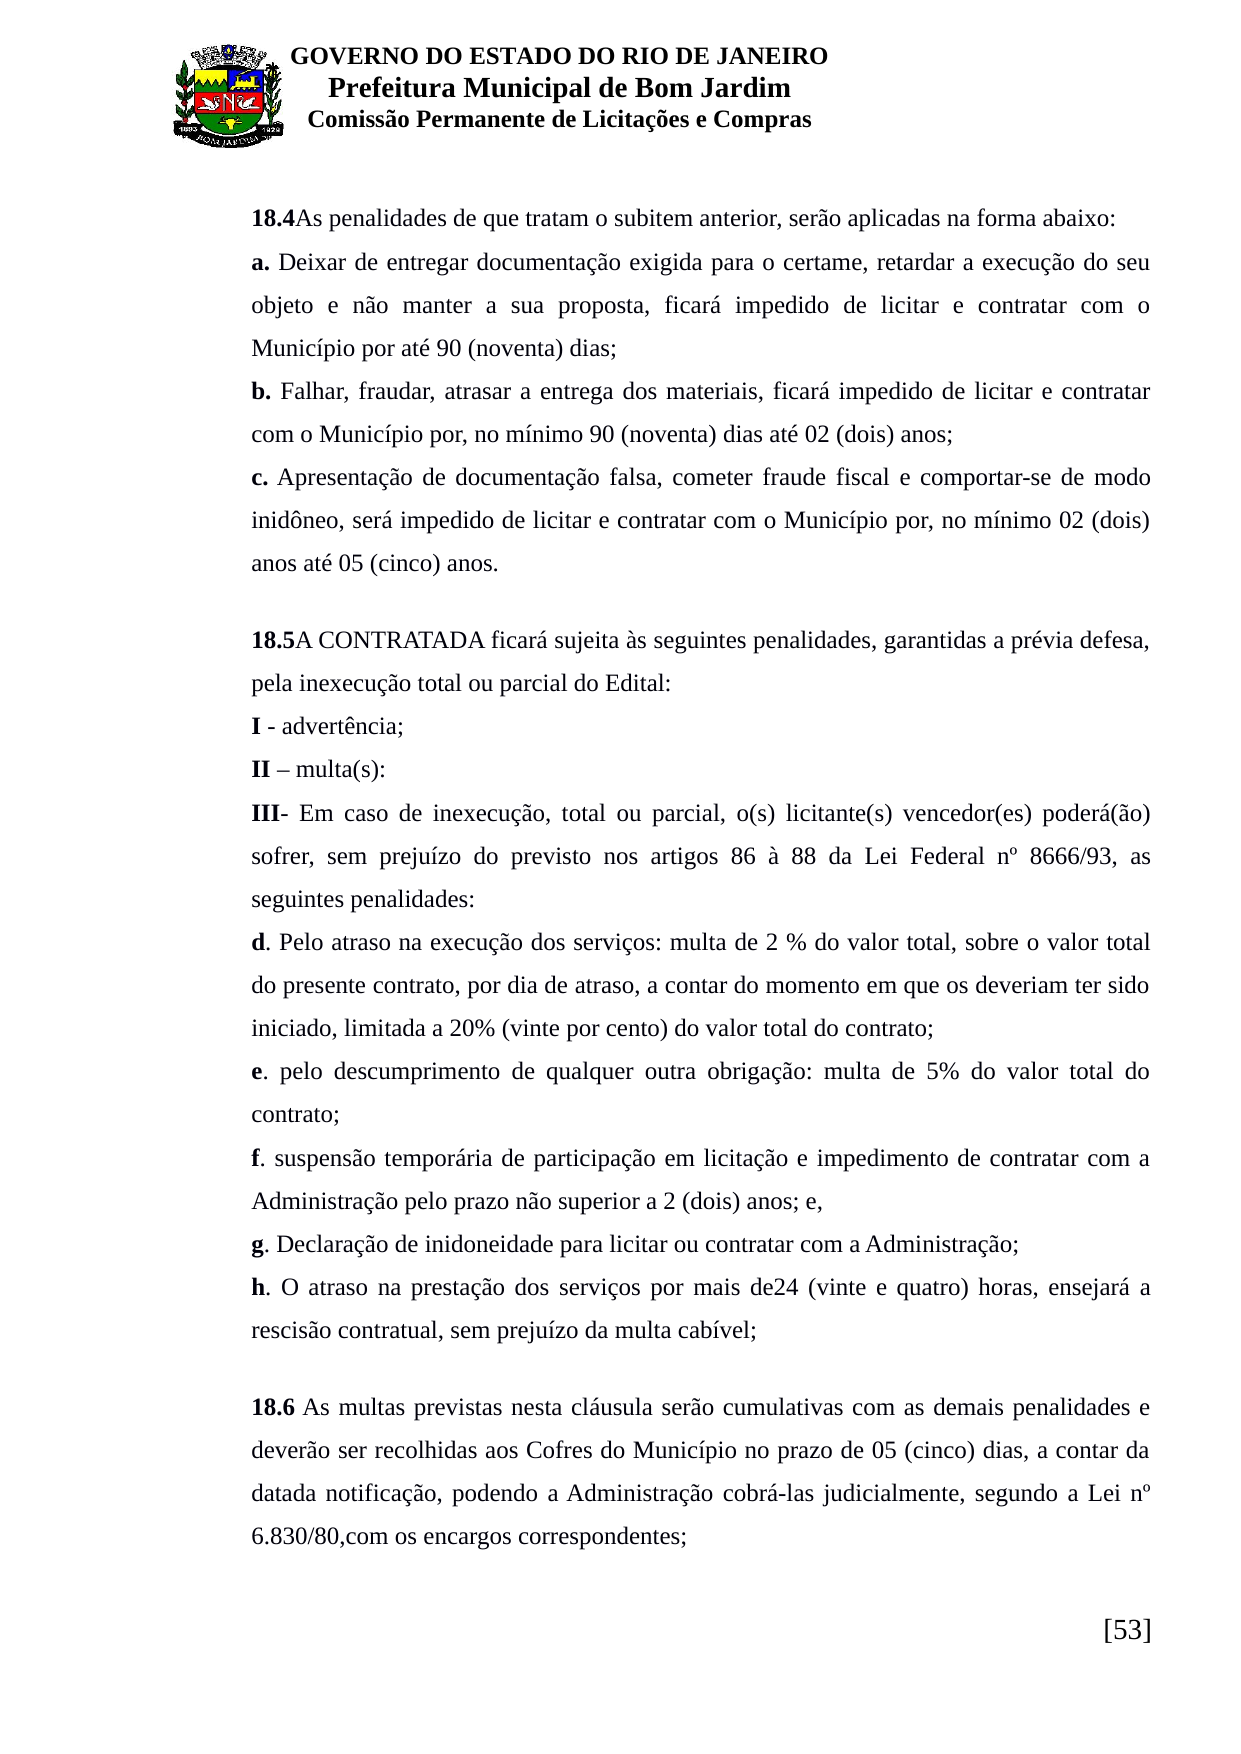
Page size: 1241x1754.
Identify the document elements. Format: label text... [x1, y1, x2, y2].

list 18.6 As multas previstas nesta cláusula serão cumulativas com as demais penalidades e deverão ser recolhidas aos Cofres do Município no prazo de 05 (cinco) dias, a contar da datada notificação, podendo a Administração cobrá-las judicialmente, segundo a Lei nº 6.830/80,com os encargos correspondentes; [251, 1392, 1152, 1550]
list b. Falhar, fraudar, atrasar a entrega dos materiais, ficará impedido de licitar e contratar com o Município por, no mínimo 90 (noventa) dias até 02 (dois) anos; [251, 376, 1152, 448]
list III- Em caso de inexecução, total ou parcial, o(s) licitante(s) vencedor(es) poderá(ão) sofrer, sem prejuízo do previsto nos artigos 86 à 88 da Lei Federal nº 8666/93, as seguintes penalidades: [251, 798, 1152, 913]
list I - advertência; [251, 711, 1152, 740]
list 18.4As penalidades de que tratam o subitem anterior, serão aplicadas na forma abaixo: [251, 182, 1152, 232]
list f. suspensão temporária de participação em licitação e impedimento de contratar com a Administração pelo prazo não superior a 2 (dois) anos; e, [251, 1143, 1152, 1214]
list d. Pelo atraso na execução dos serviços: multa de 2 % do valor total, sobre o valor total do presente contrato, por dia de atraso, a contar do momento em que os deveriam ter sido iniciado, limitada a 20% (vinte por cento) do valor total do contrato; [251, 927, 1152, 1042]
list 18.5A CONTRATADA ficará sujeita às seguintes penalidades, garantidas a prévia defesa, pela inexecução total ou parcial do Edital: [251, 625, 1152, 697]
list g. Declaração de inidoneidade para licitar ou contratar com a Administração; [251, 1229, 1152, 1258]
list e. pelo descumprimento de qualquer outra obrigação: multa de 5% do valor total do contrato; [251, 1056, 1152, 1128]
list h. O atraso na prestação dos serviços por mais de24 (vinte e quatro) horas, ensejará a rescisão contratual, sem prejuízo da multa cabível; [251, 1272, 1152, 1344]
list II – multa(s): [251, 754, 1152, 783]
picture [170, 42, 285, 150]
list c. Apresentação de documentação falsa, cometer fraude fiscal e comportar-se de modo inidôneo, será impedido de licitar e contratar com o Município por, no mínimo 02 (dois) anos até 05 (cinco) anos. [251, 462, 1152, 577]
list a. Deixar de entregar documentação exigida para o certame, retardar a execução do seu objeto e não manter a sua proposta, ficará impedido de licitar e contratar com o Município por até 90 (noventa) dias; [251, 247, 1152, 362]
